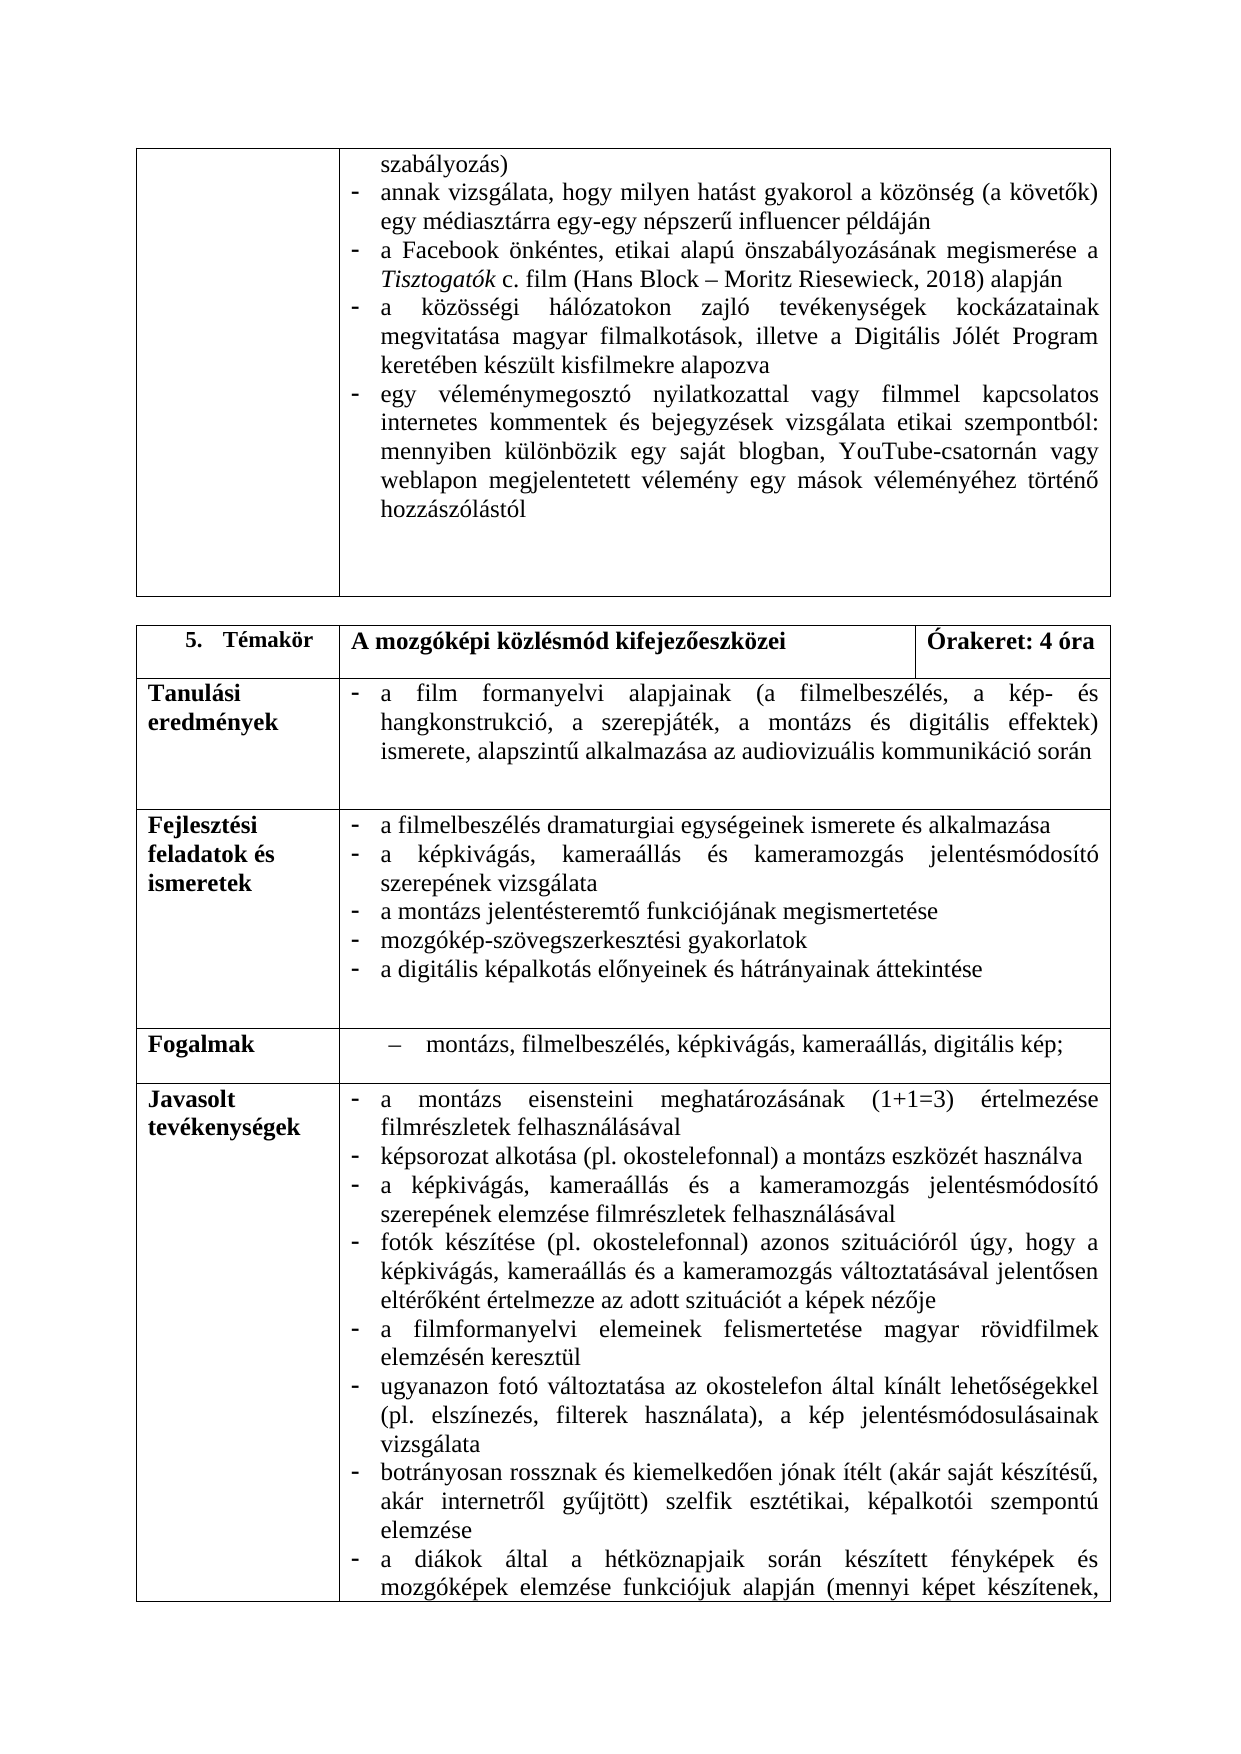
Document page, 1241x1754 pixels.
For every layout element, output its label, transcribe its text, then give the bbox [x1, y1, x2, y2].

table_cell a film formanyelvi alapjainak (a filmelbeszélés, a kép- és hangkonstrukció, a szerepjáték, a montázs és digitális effektek) ismerete, alapszintű alkalmazása az audiovizuális kommunikáció során [340, 679, 1110, 809]
table_cell montázs, filmelbeszélés, képkivágás, kameraállás, digitális kép; [340, 1029, 1110, 1083]
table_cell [340, 149, 1110, 596]
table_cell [137, 149, 339, 596]
table_cell Fogalmak [137, 1029, 339, 1083]
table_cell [137, 1084, 339, 1601]
table_cell a filmelbeszélés dramaturgiai egységeinek ismerete és alkalmazása a képkivágás, kameraállás és kameramozgás jelentésmódosító szerepének vizsgálata a montázs jelentésteremtő funkciójának megismertetése mozgókép-szövegszerkesztési gyakorlatok a digitális képalkotás előnyeinek és hátrányainak áttekintése [340, 810, 1110, 1028]
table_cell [340, 1084, 1110, 1601]
table_cell Fejlesztési feladatok és ismeretek [137, 810, 339, 1028]
table_cell Tanulási eredmények [137, 679, 339, 809]
table_header A mozgóképi közlésmód kifejezőeszközei [340, 626, 915, 677]
table_header Órakeret: 4 óra [916, 626, 1110, 677]
table_header Témakör [137, 626, 339, 677]
